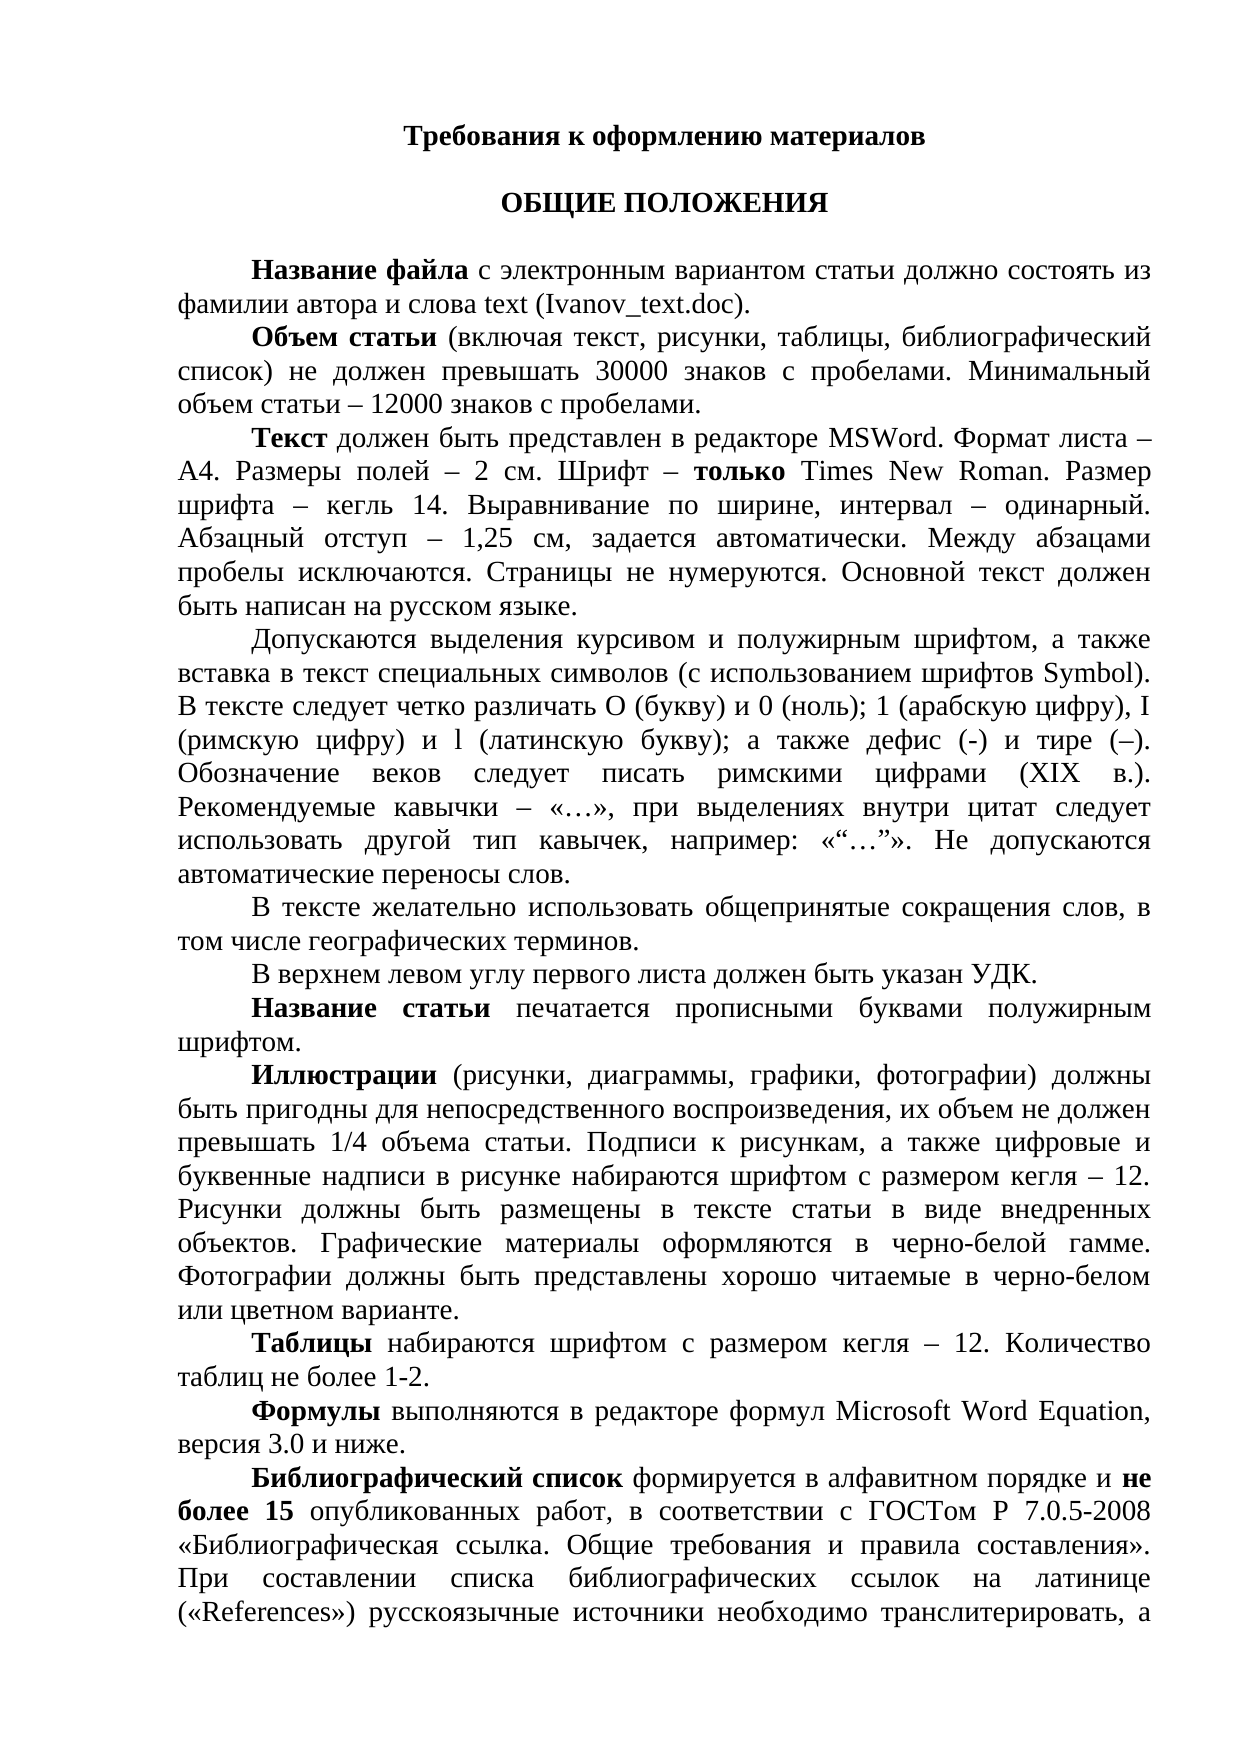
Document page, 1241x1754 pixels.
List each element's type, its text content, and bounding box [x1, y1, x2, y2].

text Объем статьи (включая текст, рисунки, таблицы, библиографический список) не должен превышать 30000 знаков с пробелами. Минимальный объем статьи – 12000 знаков с пробелами. [177, 319, 1152, 420]
text ОБЩИЕ ПОЛОЖЕНИЯ [177, 185, 1152, 219]
text Формулы выполняются в редакторе формул Microsoft Word Equation, версия 3.0 и ниже. [177, 1393, 1152, 1460]
text Название статьи печатается прописными буквами полужирным шрифтом. [177, 990, 1152, 1057]
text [177, 1460, 1152, 1627]
text Иллюстрации (рисунки, диаграммы, графики, фотографии) должны быть пригодны для непосредственного воспроизведения, их объем не должен превышать 1/4 объема статьи. Подписи к рисункам, а также цифровые и буквенные надписи в рисунке набираются шрифтом с размером кегля – 12. Рисунки должны быть размещены в тексте статьи в виде внедренных объектов. Графические материалы оформляются в черно-белой гамме. Фотографии должны быть представлены хорошо читаемые в черно-белом или цветном варианте. [177, 1057, 1152, 1326]
text Текст должен быть представлен в редакторе MSWord. Формат листа – А4. Размеры полей – 2 см. Шрифт – только Times New Roman. Размер шрифта – кегль 14. Выравнивание по ширине, интервал – одинарный. Абзацный отступ – 1,25 см, задается автоматически. Между абзацами пробелы исключаются. Страницы не нумеруются. Основной текст должен быть написан на русском языке. [177, 420, 1152, 621]
text Название файла с электронным вариантом статьи должно состоять из фамилии автора и слова text (Ivanov_text.doc). [177, 252, 1152, 319]
text Требования к оформлению материалов [177, 118, 1152, 152]
text В верхнем левом углу первого листа должен быть указан УДК. [177, 957, 1152, 990]
text Таблицы набираются шрифтом с размером кегля – 12. Количество таблиц не более 1-2. [177, 1326, 1152, 1393]
text Допускаются выделения курсивом и полужирным шрифтом, а также вставка в текст специальных символов (с использованием шрифтов Symbol). В тексте следует четко различать О (букву) и 0 (ноль); 1 (арабскую цифру), I (римскую цифру) и l (латинскую букву); а также дефис (-) и тире (–). Обозначение веков следует писать римскими цифрами (XIX в.). Рекомендуемые кавычки – «…», при выделениях внутри цитат следует использовать другой тип кавычек, например: «“…”». Не допускаются автоматические переносы слов. [177, 621, 1152, 889]
text В тексте желательно использовать общепринятые сокращения слов, в том числе географических терминов. [177, 889, 1152, 957]
